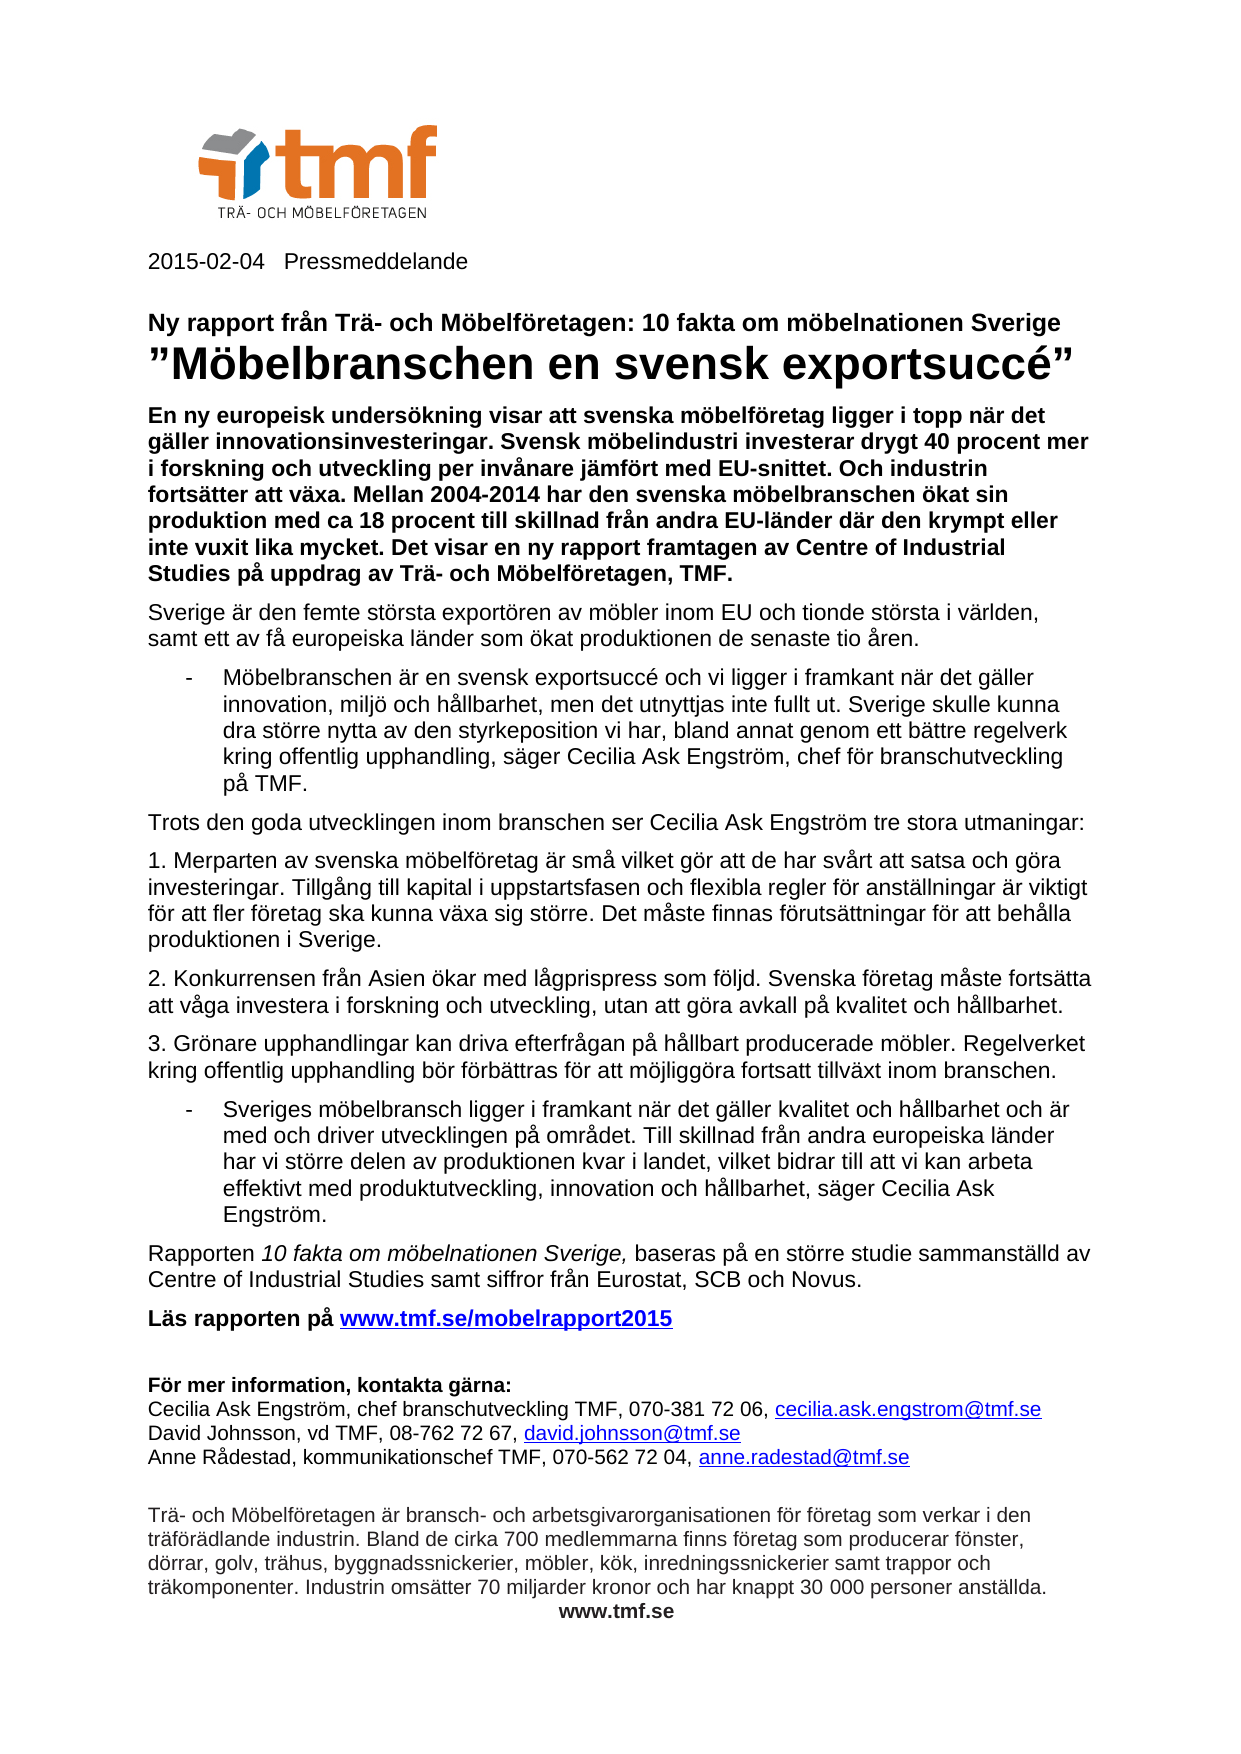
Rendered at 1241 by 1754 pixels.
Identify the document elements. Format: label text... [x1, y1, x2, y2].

text Trots den goda utvecklingen inom branschen ser Cecilia Ask Engström tre stora utmaningar: [148, 808, 1093, 835]
text 3. Grönare upphandlingar kan driva efterfrågan på hållbart producerade möbler. Regelverket kring offentlig upphandling bör förbättras för att möjliggöra fortsatt tillväxt inom branschen. [148, 1030, 1093, 1083]
text För mer information, kontakta gärna: Cecilia Ask Engström, chef branschutveckling TMF, 070-381 72 06, cecilia.ask.engstrom@tmf.se David Johnsson, vd TMF, 08-762 72 67, david.johnsson@tmf.se Anne Rådestad, kommunikationschef TMF, 070-562 72 04, anne.radestad@tmf.se [148, 1373, 1093, 1497]
text 2015-02-04 Pressmeddelande [148, 248, 1093, 274]
text En ny europeisk undersökning visar att svenska möbelföretag ligger i topp när det gäller innovationsinvesteringar. Svensk möbelindustri investerar drygt 40 procent mer i forskning och utveckling per invånare jämfört med EU-snittet. Och industrin fortsätter att växa. Mellan 2004-2014 har den svenska möbelbranschen ökat sin produktion med ca 18 procent till skillnad från andra EU-länder där den krympt eller inte vuxit lika mycket. Det visar en ny rapport framtagen av Centre of Industrial Studies på uppdrag av Trä- och Möbelföretagen, TMF. [148, 402, 1093, 586]
subtitle ”Möbelbranschen en svensk exportsuccé” [148, 337, 1093, 389]
list Sveriges möbelbransch ligger i framkant när det gäller kvalitet och hållbarhet och är med och driver utvecklingen på området. Till skillnad från andra europeiska länder har vi större delen av produktionen kvar i landet, vilket bidrar till att vi kan arbeta effektivt med produktutveckling, innovation och hållbarhet, säger Cecilia Ask Engström. [185, 1096, 1093, 1227]
text Ny rapport från Trä- och Möbelföretagen: 10 fakta om möbelnationen Sverige [148, 308, 1093, 337]
text 2. Konkurrensen från Asien ökar med lågprispress som följd. Svenska företag måste fortsätta att våga investera i forskning och utveckling, utan att göra avkall på kvalitet och hållbarhet. [148, 965, 1093, 1018]
list Möbelbranschen är en svensk exportsuccé och vi ligger i framkant när det gäller innovation, miljö och hållbarhet, men det utnyttjas inte fullt ut. Sverige skulle kunna dra större nytta av den styrkeposition vi har, bland annat genom ett bättre regelverk kring offentlig upphandling, säger Cecilia Ask Engström, chef för branschutveckling på TMF. [185, 664, 1093, 796]
picture [147, 73, 488, 248]
text 1. Merparten av svenska möbelföretag är små vilket gör att de har svårt att satsa och göra investeringar. Tillgång till kapital i uppstartsfasen och flexibla regler för anställningar är viktigt för att fler företag ska kunna växa sig större. Det måste finnas förutsättningar för att behålla produktionen i Sverige. [148, 847, 1093, 953]
text Läs rapporten på www.tmf.se/mobelrapport2015 [148, 1305, 1093, 1360]
text Sverige är den femte största exportören av möbler inom EU och tionde största i världen, samt ett av få europeiska länder som ökat produktionen de senaste tio åren. [148, 599, 1093, 652]
text Rapporten 10 fakta om möbelnationen Sverige, baseras på en större studie sammanställd av Centre of Industrial Studies samt siffror från Eurostat, SCB och Novus. [148, 1240, 1093, 1293]
